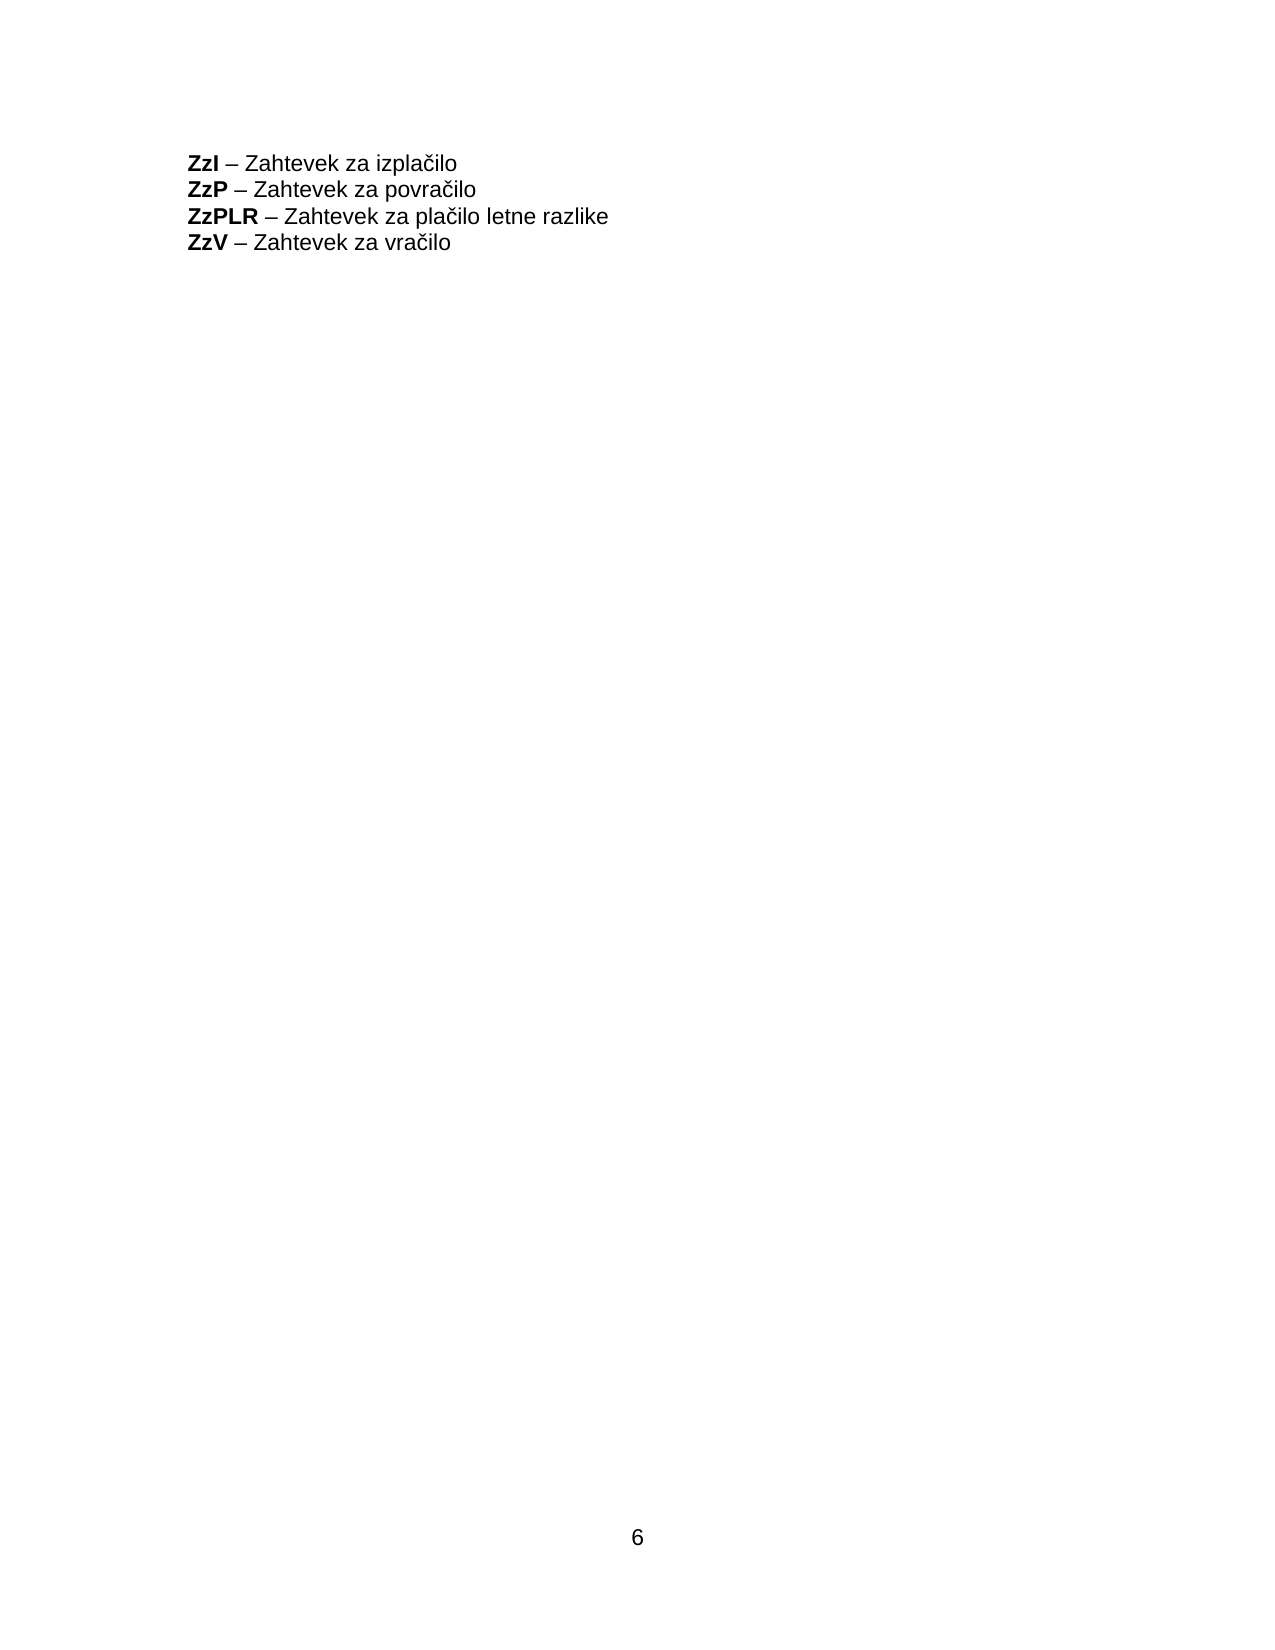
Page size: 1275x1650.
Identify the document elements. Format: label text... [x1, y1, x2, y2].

text ZzP – Zahtevek za povračilo [187, 176, 1088, 203]
text ZzPLR – Zahtevek za plačilo letne razlike [187, 203, 1088, 229]
text ZzI – Zahtevek za izplačilo [187, 150, 1088, 176]
text ZzV – Zahtevek za vračilo [187, 229, 1088, 255]
